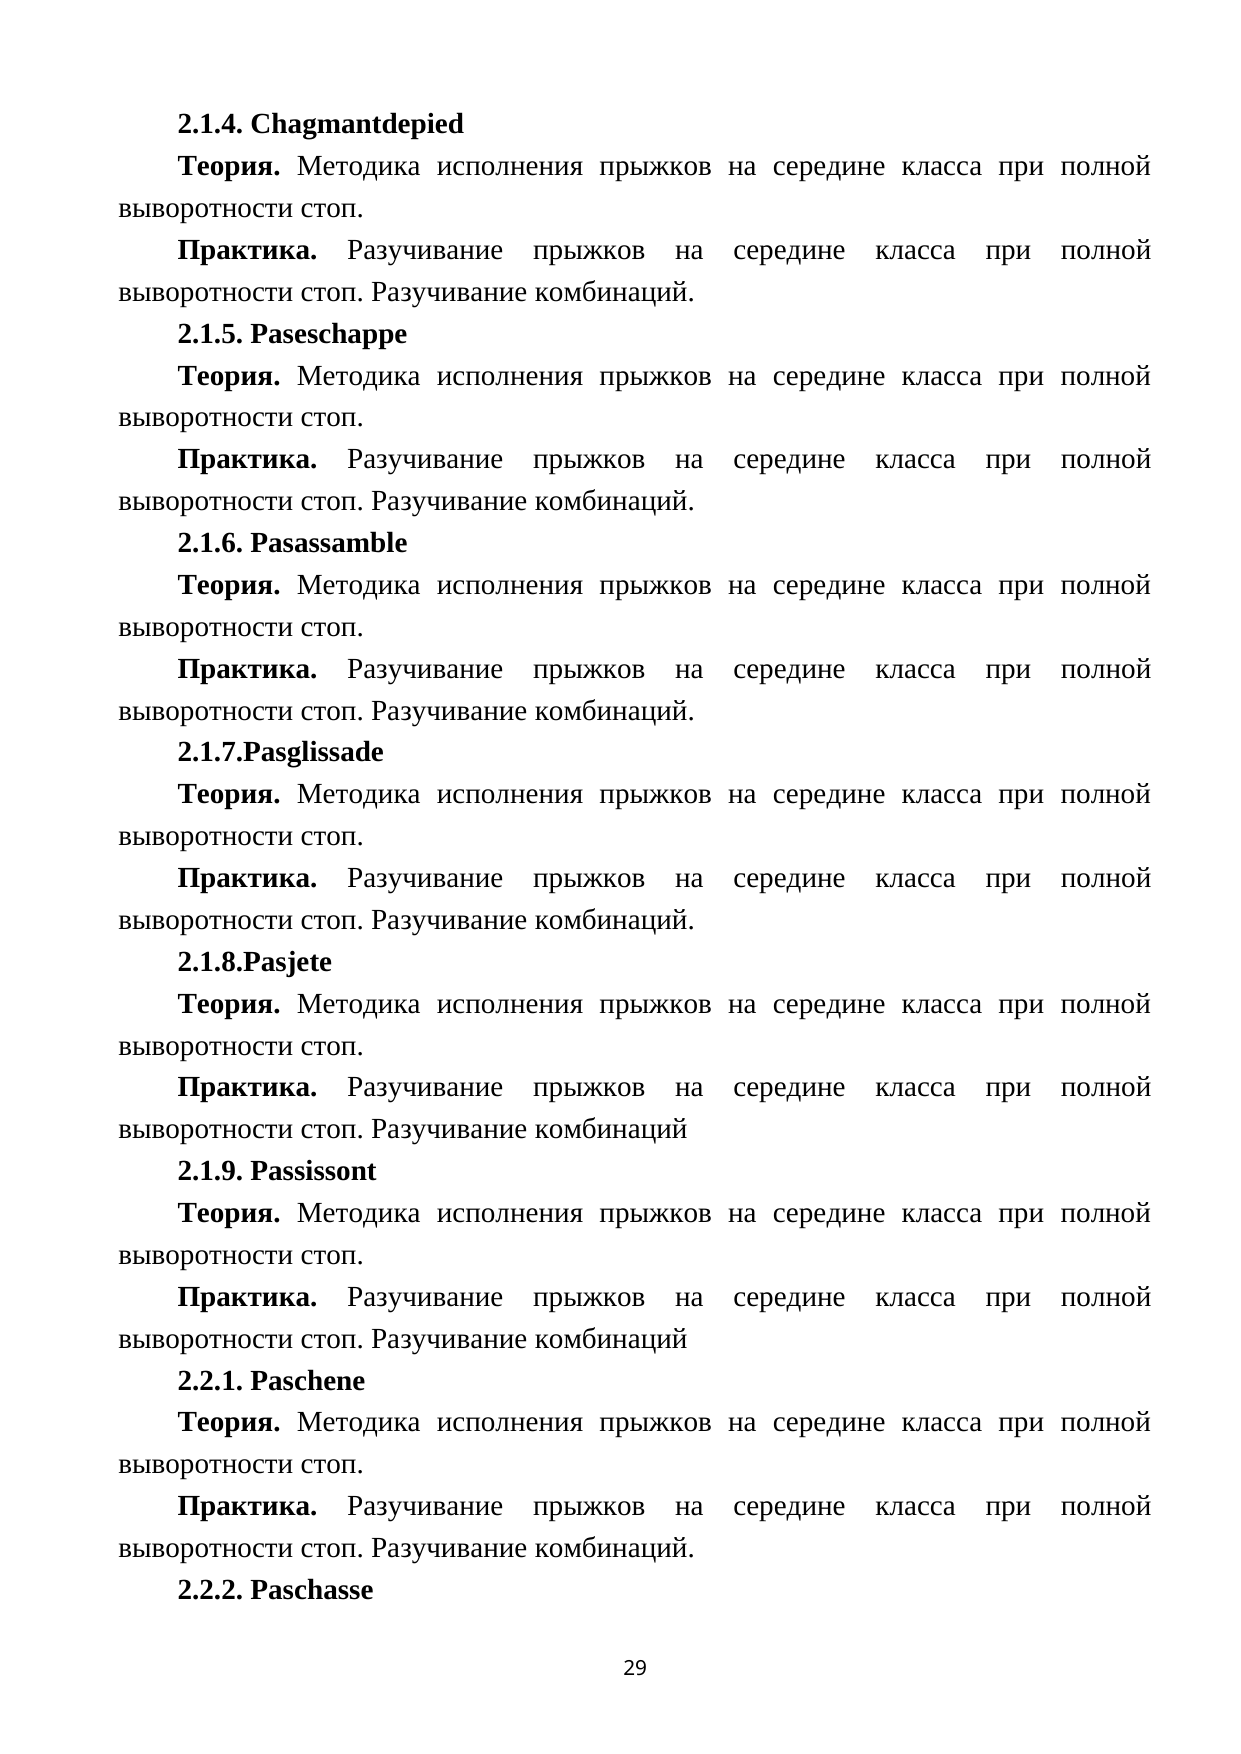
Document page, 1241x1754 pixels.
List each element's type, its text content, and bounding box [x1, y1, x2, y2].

text Теория. Методика исполнения прыжков на середине класса при полной выворотности стоп. [118, 1195, 1152, 1271]
text Теория. Методика исполнения прыжков на середине класса при полной выворотности стоп. [118, 776, 1152, 852]
text 2.1.7.Pasglissade [118, 734, 1152, 768]
text Практика. Разучивание прыжков на середине класса при полной выворотности стоп. Разучивание комбинаций. [118, 860, 1152, 936]
text 2.1.6. Pasassamble [118, 525, 1152, 559]
text 2.1.9. Passissont [118, 1153, 1152, 1187]
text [118, 148, 1152, 224]
text Практика. Разучивание прыжков на середине класса при полной выворотности стоп. Разучивание комбинаций. [118, 441, 1152, 517]
text Теория. Методика исполнения прыжков на середине класса при полной выворотности стоп. [118, 358, 1152, 433]
text Теория. Методика исполнения прыжков на середине класса при полной выворотности стоп. [118, 567, 1152, 642]
text Теория. Методика исполнения прыжков на середине класса при полной выворотности стоп. [118, 986, 1152, 1061]
text 2.1.5. Paseschappe [118, 316, 1152, 349]
text 2.2.2. Paschasse [118, 1572, 1152, 1606]
text 2.1.4. Сhagmantdepied [118, 106, 1152, 140]
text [118, 1488, 1152, 1564]
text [118, 1404, 1152, 1480]
text Практика. Разучивание прыжков на середине класса при полной выворотности стоп. Разучивание комбинаций [118, 1279, 1152, 1354]
text Практика. Разучивание прыжков на середине класса при полной выворотности стоп. Разучивание комбинаций. [118, 651, 1152, 726]
text Практика. Разучивание прыжков на середине класса при полной выворотности стоп. Разучивание комбинаций [118, 1069, 1152, 1145]
text 2.1.8.Pasjete [118, 944, 1152, 977]
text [118, 232, 1152, 307]
text 2.2.1. Paschene [118, 1363, 1152, 1396]
